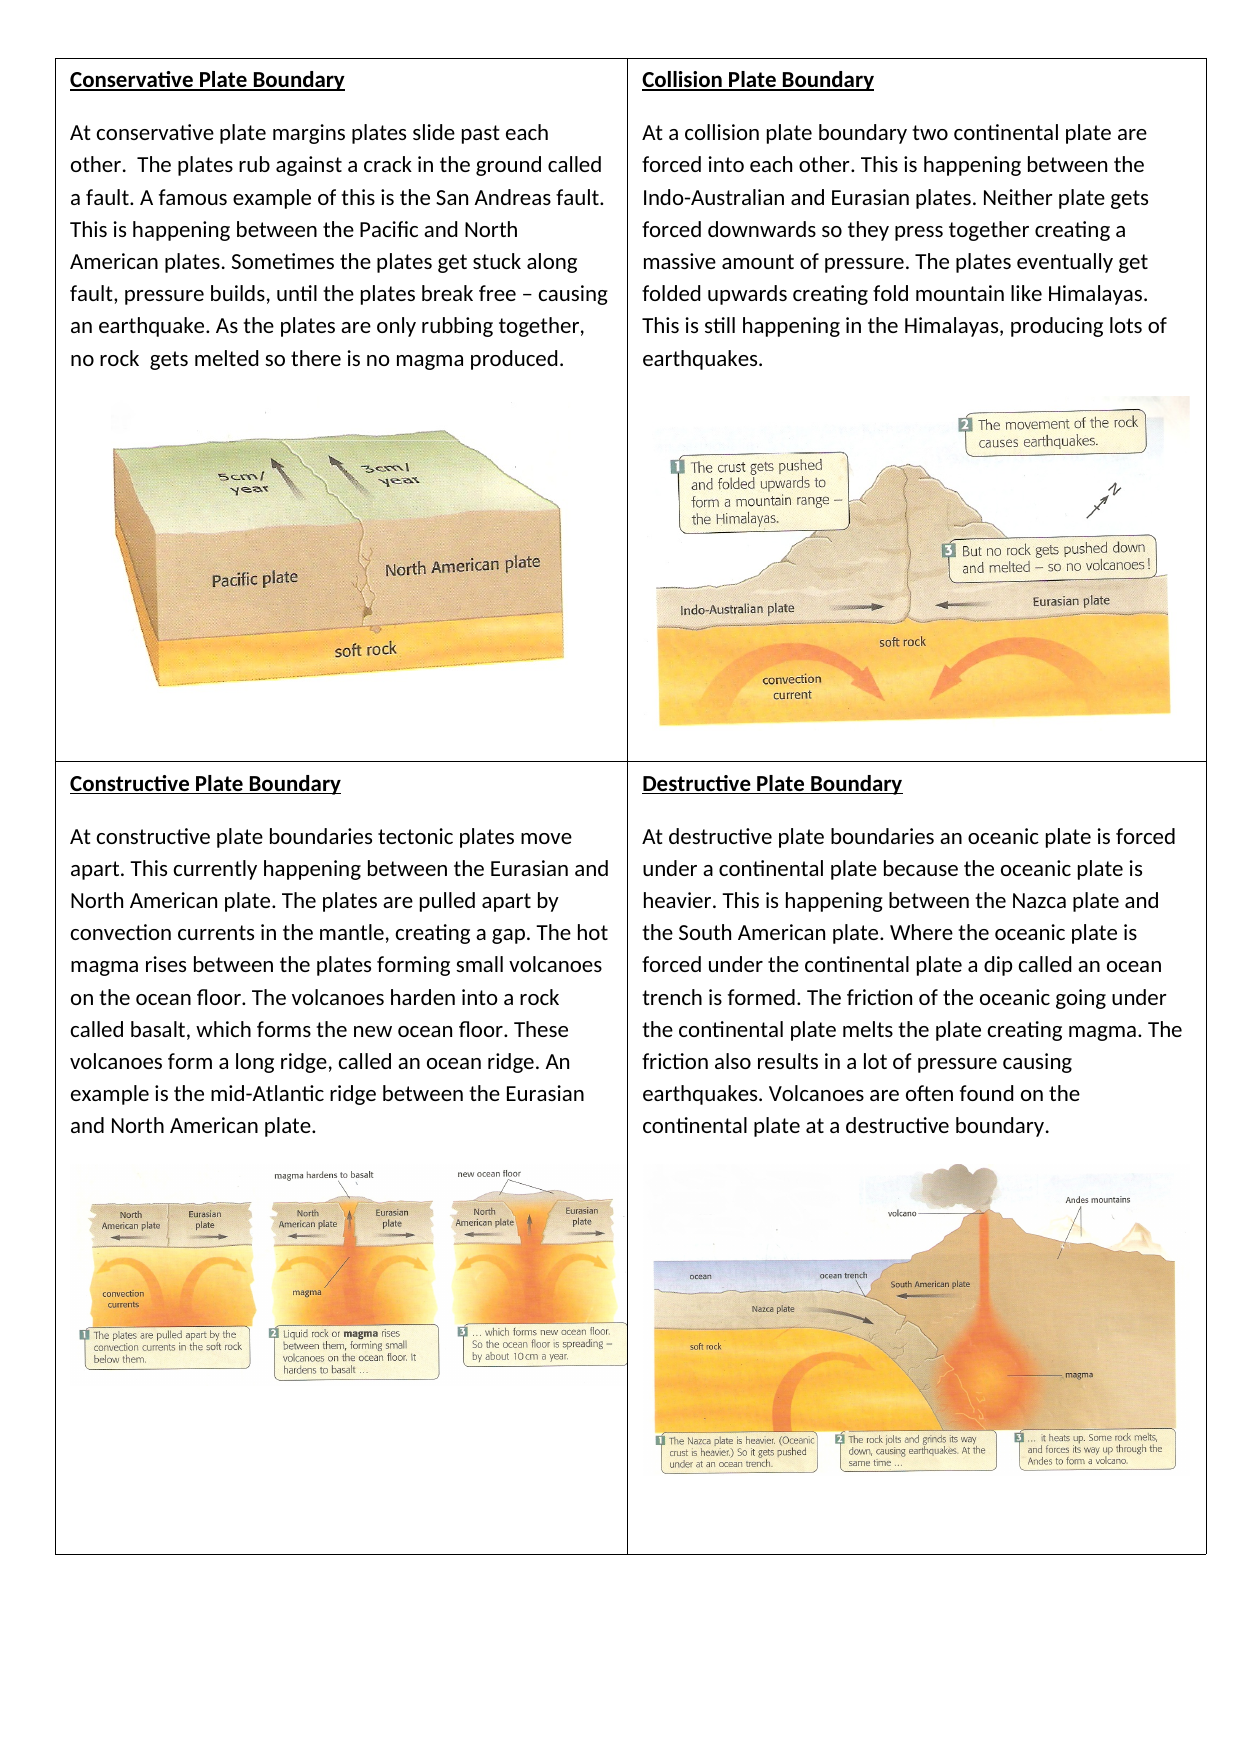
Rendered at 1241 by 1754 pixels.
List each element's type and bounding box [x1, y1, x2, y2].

picture [70, 1164, 627, 1386]
picture [111, 396, 571, 695]
picture [643, 396, 1190, 731]
picture [643, 1164, 1190, 1476]
